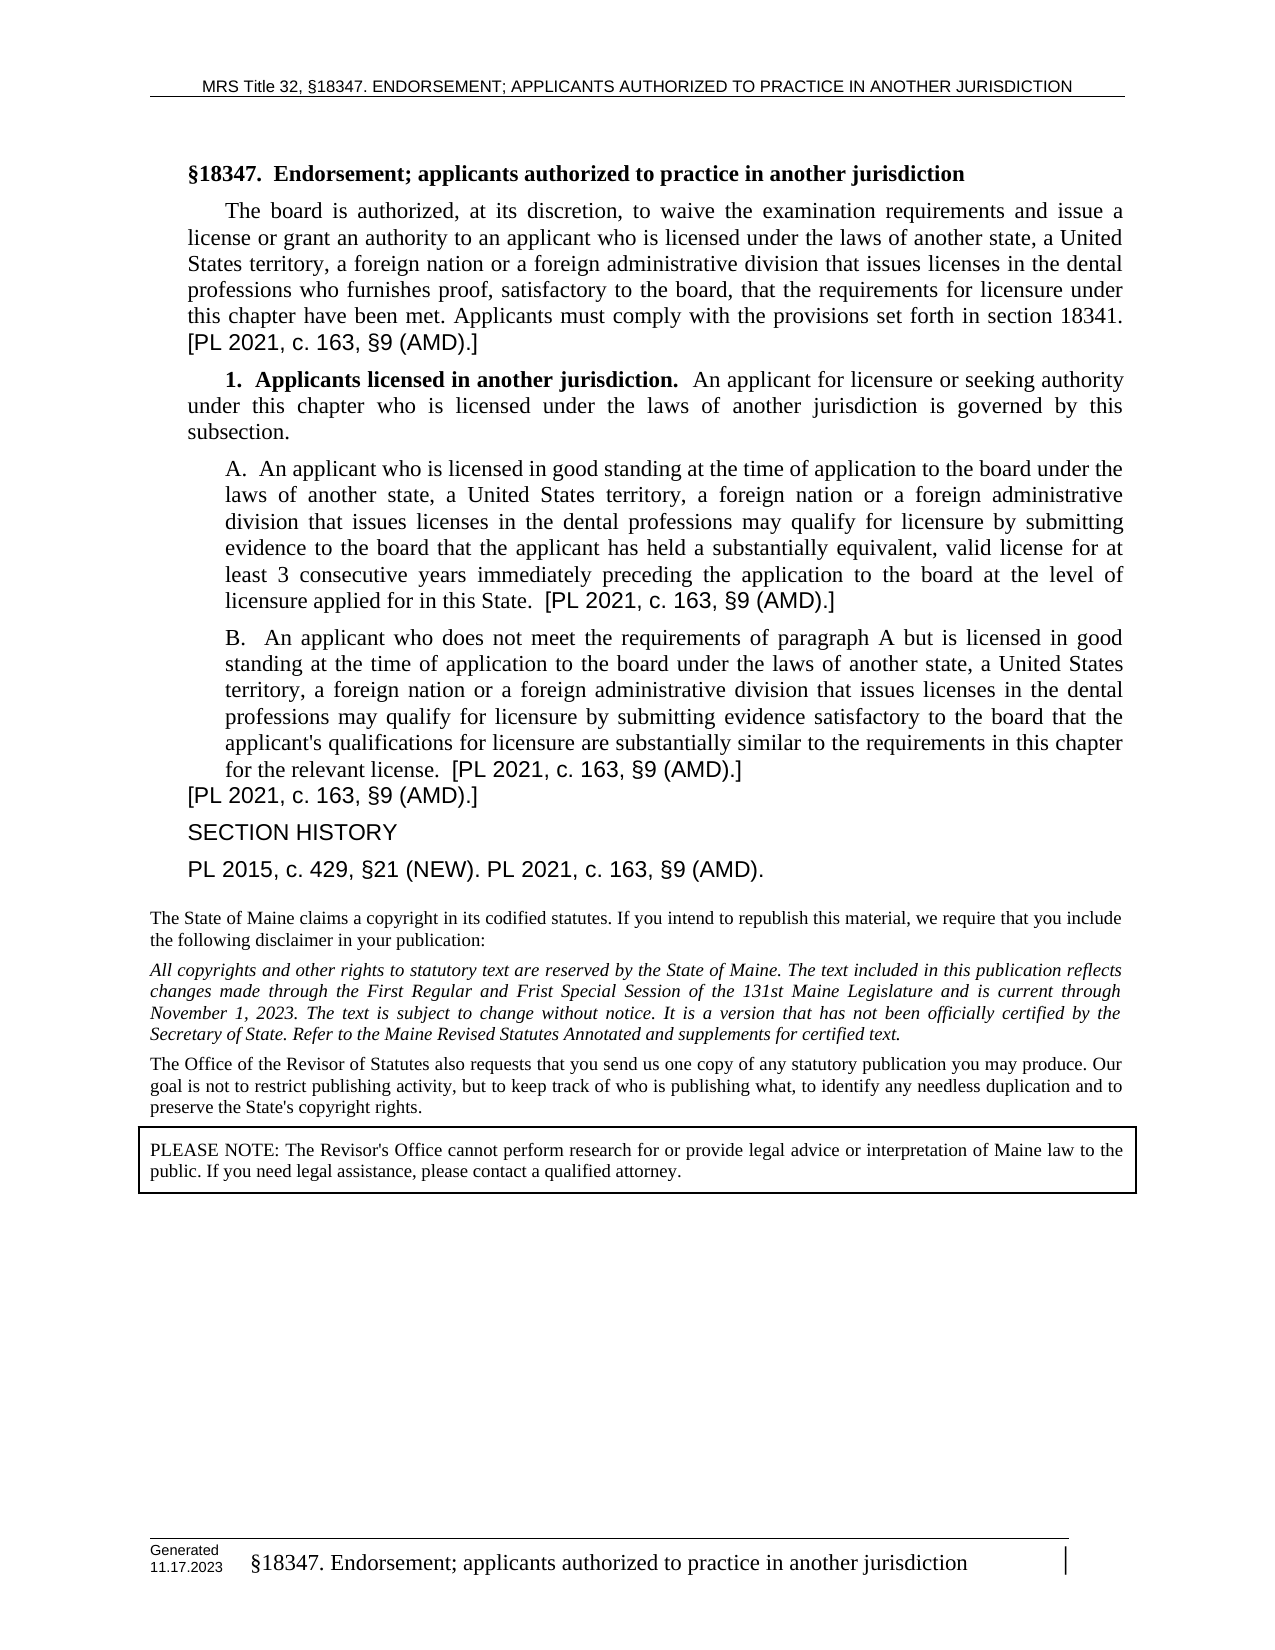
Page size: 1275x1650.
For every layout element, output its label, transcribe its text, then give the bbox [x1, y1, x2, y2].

text All copyrights and other rights to statutory text are reserved by the State of Maine. The text included in this publication reflects changes made through the First Regular and Frist Special Session of the 131st Maine Legislature and is current through November 1, 2023 . The text is subject to change without notice. It is a version that has not been officially certified by the Secretary of State. Refer to the Maine Revised Statutes Annotated and supplements for certified text. [150, 958, 1125, 1045]
text B. An applicant who does not meet the requirements of paragraph A but is licensed in good standing at the time of application to the board under the laws of another state, a United States territory, a foreign nation or a foreign administrative division that issues licenses in the dental professions may qualify for licensure by submitting evidence satisfactory to the board that the applicant's qualifications for licensure are substantially similar to the requirements in this chapter for the relevant license. [PL 2021, c. 163, §9 (AMD).] [225, 624, 1125, 782]
text SECTION HISTORY [187, 819, 1125, 845]
text §18347. Endorsement; applicants authorized to practice in another jurisdiction [187, 160, 1125, 187]
text PLEASE NOTE: The Revisor's Office cannot perform research for or provide legal advice or interpretation of Maine law to the public. If you need legal assistance, please contact a qualified attorney. [140, 1128, 1135, 1192]
text The board is authorized, at its discretion, to waive the examination requirements and issue a license or grant an authority to an applicant who is licensed under the laws of another state, a United States territory, a foreign nation or a foreign administrative division that issues licenses in the dental professions who furnishes proof, satisfactory to the board, that the requirements for licensure under this chapter have been met. Applicants must comply with the provisions set forth in section 18341. [PL 2021, c. 163, §9 (AMD).] [187, 197, 1125, 355]
text The State of Maine claims a copyright in its codified statutes. If you intend to republish this material, we require that you include the following disclaimer in your publication: [150, 907, 1125, 950]
text A. An applicant who is licensed in good standing at the time of application to the board under the laws of another state, a United States territory, a foreign nation or a foreign administrative division that issues licenses in the dental professions may qualify for licensure by submitting evidence to the board that the applicant has held a substantially equivalent, valid license for at least 3 consecutive years immediately preceding the application to the board at the level of licensure applied for in this State. [PL 2021, c. 163, §9 (AMD).] [225, 455, 1125, 613]
text 1. Applicants licensed in another jurisdiction. An applicant for licensure or seeking authority under this chapter who is licensed under the laws of another jurisdiction is governed by this subsection. [187, 366, 1125, 445]
text PL 2015, c. 429, §21 (NEW). PL 2021, c. 163, §9 (AMD). [187, 856, 1125, 882]
text [PL 2021, c. 163, §9 (AMD).] [187, 782, 1125, 808]
text The Office of the Revisor of Statutes also requests that you send us one copy of any statutory publication you may produce. Our goal is not to restrict publishing activity, but to keep track of who is publishing what, to identify any needless duplication and to preserve the State's copyright rights. [150, 1053, 1125, 1118]
